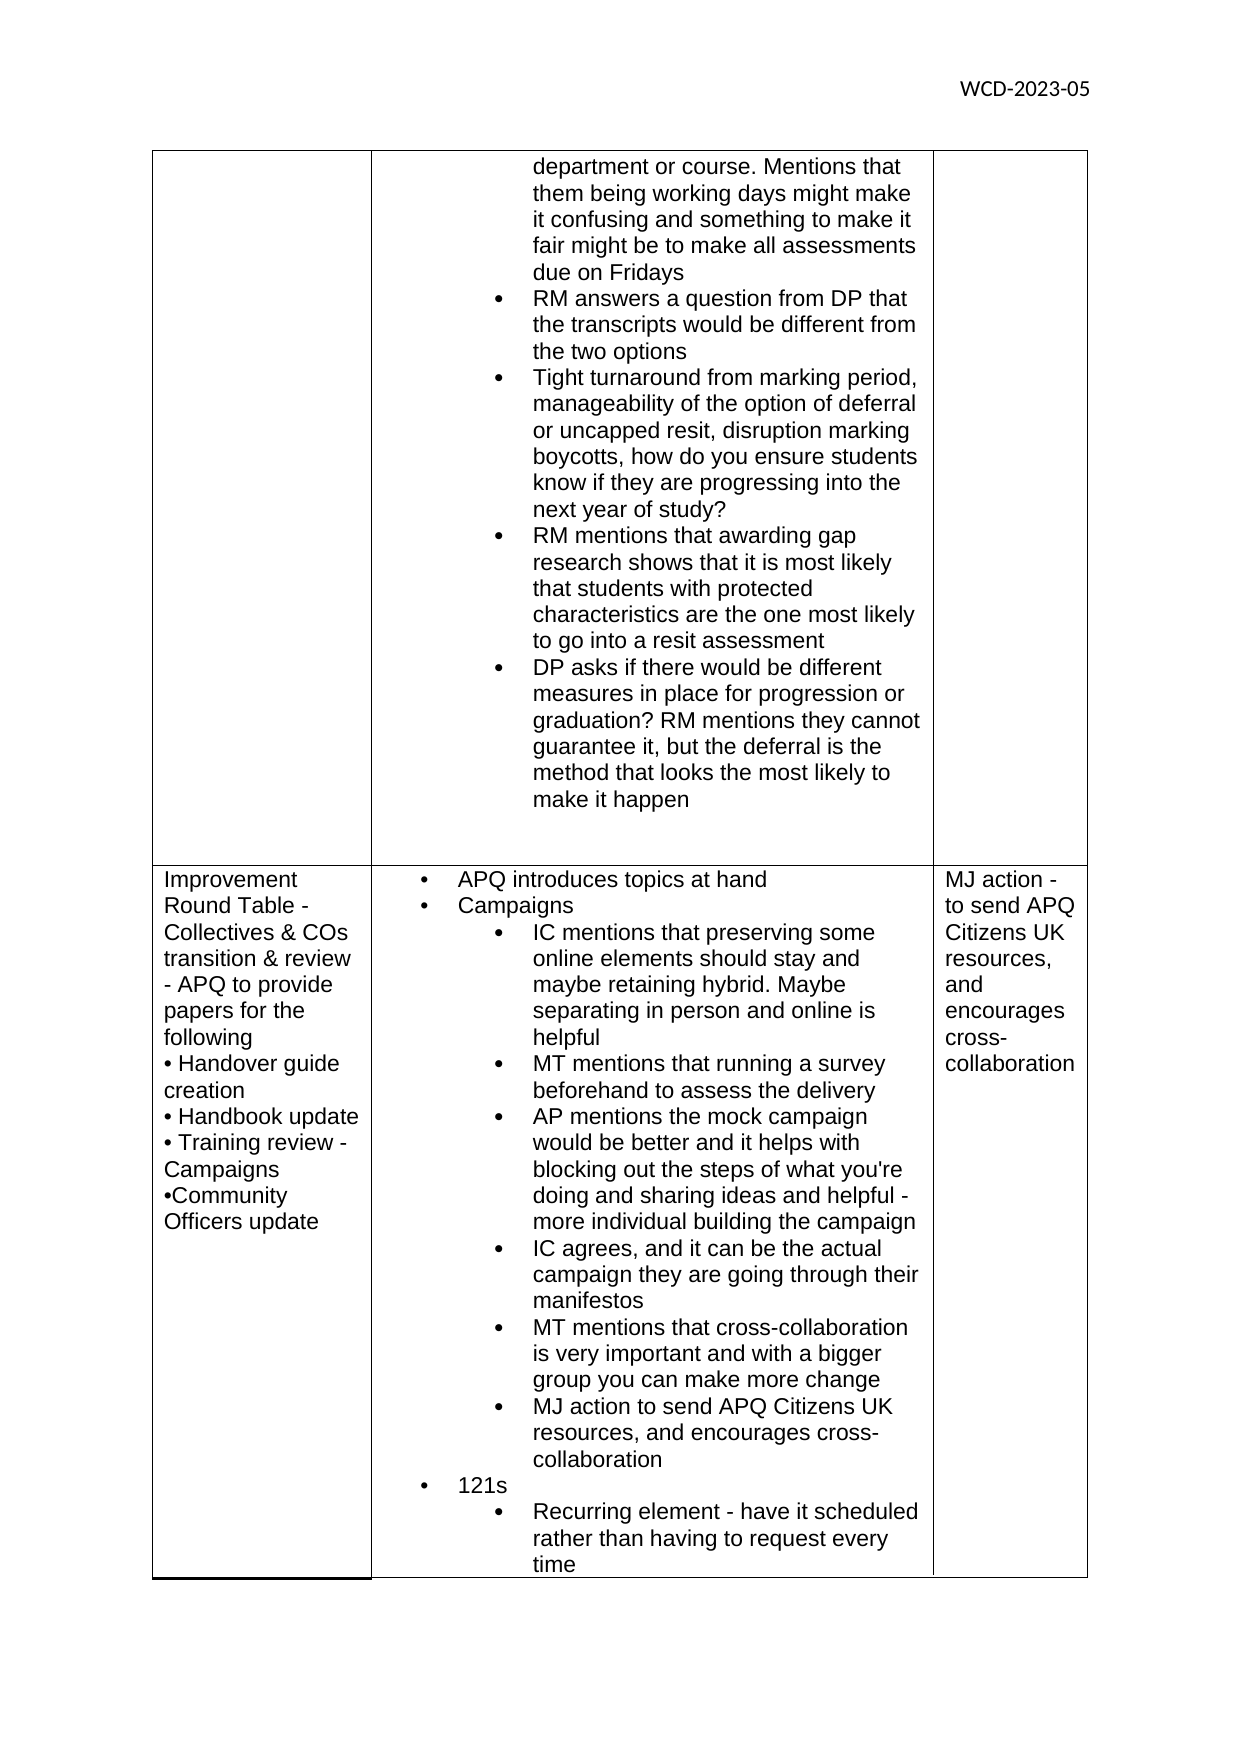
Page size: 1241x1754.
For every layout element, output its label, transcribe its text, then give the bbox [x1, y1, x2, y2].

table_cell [372, 151, 933, 865]
table_cell APQ introduces topics at hand Campaigns IC mentions that preserving some online elements should stay and maybe retaining hybrid. Maybe separating in person and online is helpful MT mentions that running a survey beforehand to assess the delivery AP mentions the mock campaign would be better and it helps with blocking out the steps of what you're doing and sharing ideas and helpful - more individual building the campaign IC agrees, and it can be the actual campaign they are going through their manifestos MT mentions that cross-collaboration is very important and with a bigger group you can make more change MJ action to send APQ Citizens UK resources, and encourages cross-collaboration 121s Recurring element - have it scheduled rather than having to request every time [372, 866, 934, 1577]
table_cell [934, 151, 1087, 865]
table_cell Improvement Round Table - Collectives & COs transition & review - APQ to provide papers for the following • Handover guide creation • Handbook update • Training review - Campaigns •Community Officers update [153, 866, 371, 1577]
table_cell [153, 151, 371, 865]
table_cell MJ action - to send APQ Citizens UK resources, and encourages cross-collaboration [934, 866, 1087, 1577]
